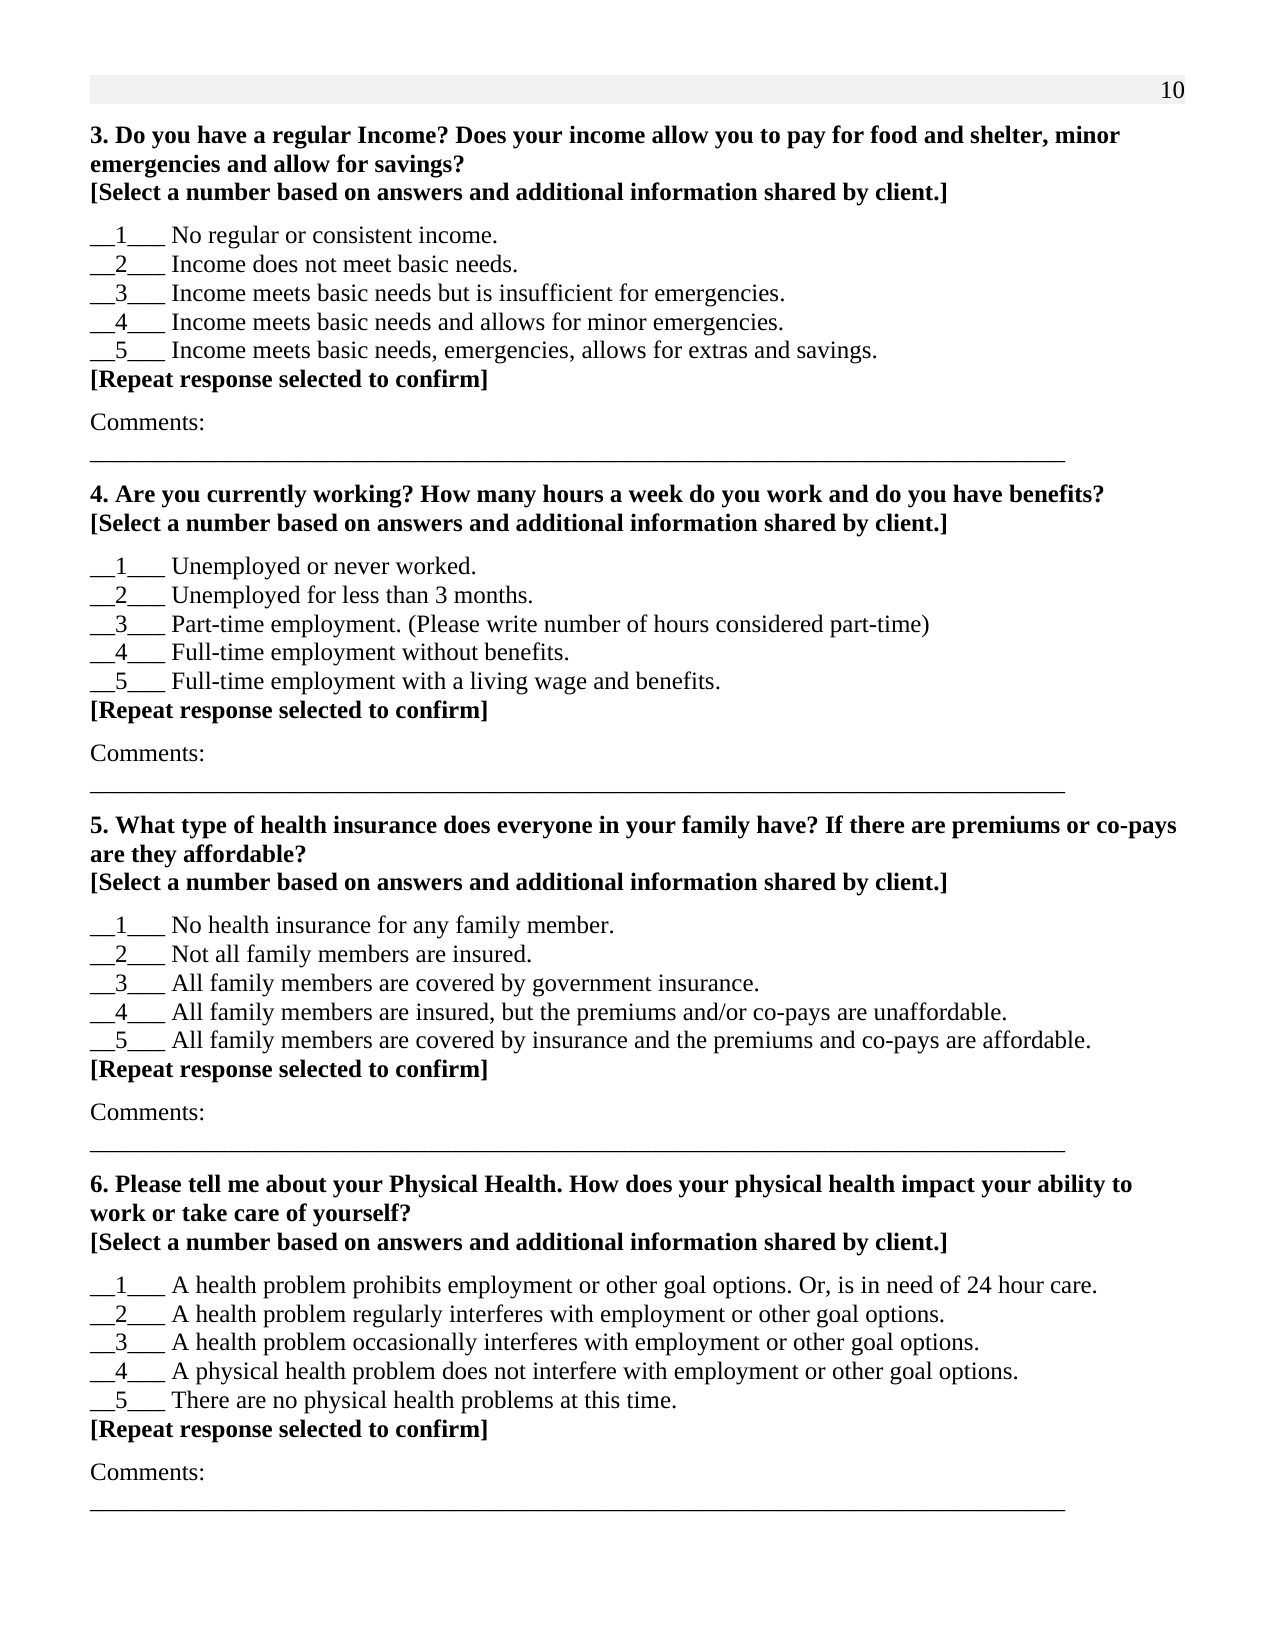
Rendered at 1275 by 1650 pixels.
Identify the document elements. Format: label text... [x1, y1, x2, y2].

text Comments: ______________________________________________________________________________ [90, 738, 1185, 796]
text 3. Do you have a regular Income? Does your income allow you to pay for food and shelter, minor emergencies and allow for savings? [90, 120, 1185, 177]
text __3___ Part-time employment. (Please write number of hours considered part-time) [90, 609, 1185, 637]
text __4___ All family members are insured, but the premiums and/or co-pays are unaffordable. [90, 997, 1185, 1026]
text __4___ Income meets basic needs and allows for minor emergencies. [90, 307, 1185, 336]
text __5___ There are no physical health problems at this time. [90, 1385, 1185, 1414]
text __3___ Income meets basic needs but is insufficient for emergencies. [90, 278, 1185, 307]
text [Repeat response selected to confirm] [90, 695, 1185, 724]
text Comments: ______________________________________________________________________________ [90, 407, 1185, 465]
text __4___ A physical health problem does not interfere with employment or other goal options. [90, 1356, 1185, 1385]
text __3___ A health problem occasionally interferes with employment or other goal options. [90, 1327, 1185, 1356]
text [Repeat response selected to confirm] [90, 364, 1185, 393]
text __1___ Unemployed or never worked. [90, 551, 1185, 580]
text 6. Please tell me about your Physical Health. How does your physical health impact your ability to work or take care of yourself? [90, 1169, 1185, 1227]
text __5___ Full-time employment with a living wage and benefits. [90, 666, 1185, 695]
text __2___ Income does not meet basic needs. [90, 249, 1185, 278]
text 5. What type of health insurance does everyone in your family have? If there are premiums or co-pays are they affordable? [90, 810, 1185, 867]
text __1___ No health insurance for any family member. [90, 911, 1185, 939]
text __1___ No regular or consistent income. [90, 221, 1185, 249]
text Comments: ______________________________________________________________________________ [90, 1097, 1185, 1155]
text Comments: ______________________________________________________________________________ [90, 1457, 1185, 1514]
text [Select a number based on answers and additional information shared by client.] [90, 508, 1185, 537]
text __2___ A health problem regularly interferes with employment or other goal options. [90, 1299, 1185, 1327]
text [Select a number based on answers and additional information shared by client.] [90, 177, 1185, 206]
text __5___ All family members are covered by insurance and the premiums and co-pays are affordable. [90, 1026, 1185, 1054]
text [Select a number based on answers and additional information shared by client.] [90, 1227, 1185, 1256]
text __3___ All family members are covered by government insurance. [90, 968, 1185, 997]
text __2___ Unemployed for less than 3 months. [90, 580, 1185, 609]
text [Repeat response selected to confirm] [90, 1414, 1185, 1442]
text __2___ Not all family members are insured. [90, 939, 1185, 968]
text __4___ Full-time employment without benefits. [90, 637, 1185, 666]
text [Repeat response selected to confirm] [90, 1054, 1185, 1083]
text [Select a number based on answers and additional information shared by client.] [90, 867, 1185, 896]
text __5___ Income meets basic needs, emergencies, allows for extras and savings. [90, 336, 1185, 364]
text 4. Are you currently working? How many hours a week do you work and do you have benefits? [90, 479, 1185, 508]
text __1___ A health problem prohibits employment or other goal options. Or, is in need of 24 hour care. [90, 1270, 1185, 1299]
